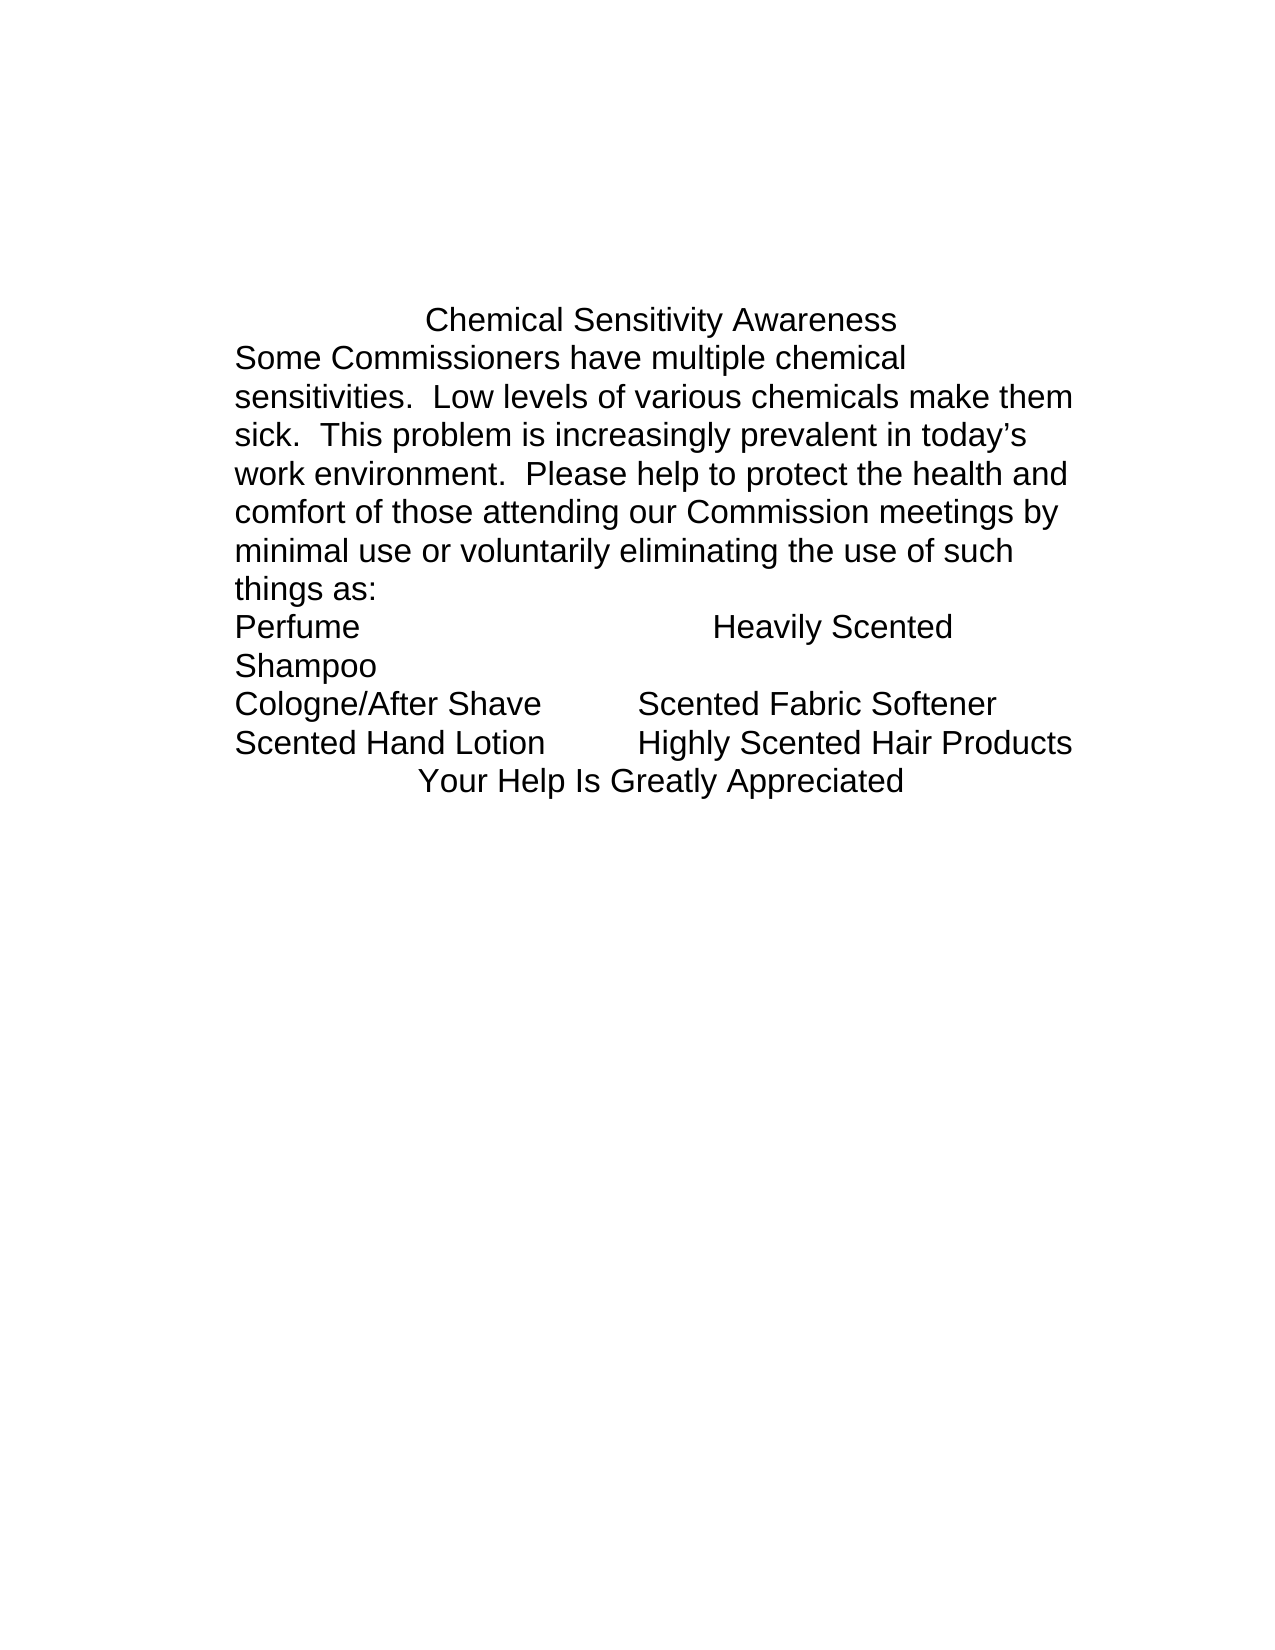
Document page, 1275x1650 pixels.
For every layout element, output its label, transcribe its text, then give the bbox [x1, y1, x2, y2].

text Chemical Sensitivity Awareness [234, 300, 1087, 338]
text Your Help Is Greatly Appreciated [234, 761, 1087, 800]
text Cologne/After Shave Scented Fabric Softener [234, 684, 1087, 723]
text Some Commissioners have multiple chemical sensitivities. Low levels of various chemicals make them sick. This problem is increasingly prevalent in today’s work environment. Please help to protect the health and comfort of those attending our Commission meetings by minimal use or voluntarily eliminating the use of such things as: [234, 338, 1087, 607]
text Scented Hand Lotion Highly Scented Hair Products [234, 723, 1087, 761]
text Perfume Heavily Scented Shampoo [234, 607, 1087, 684]
